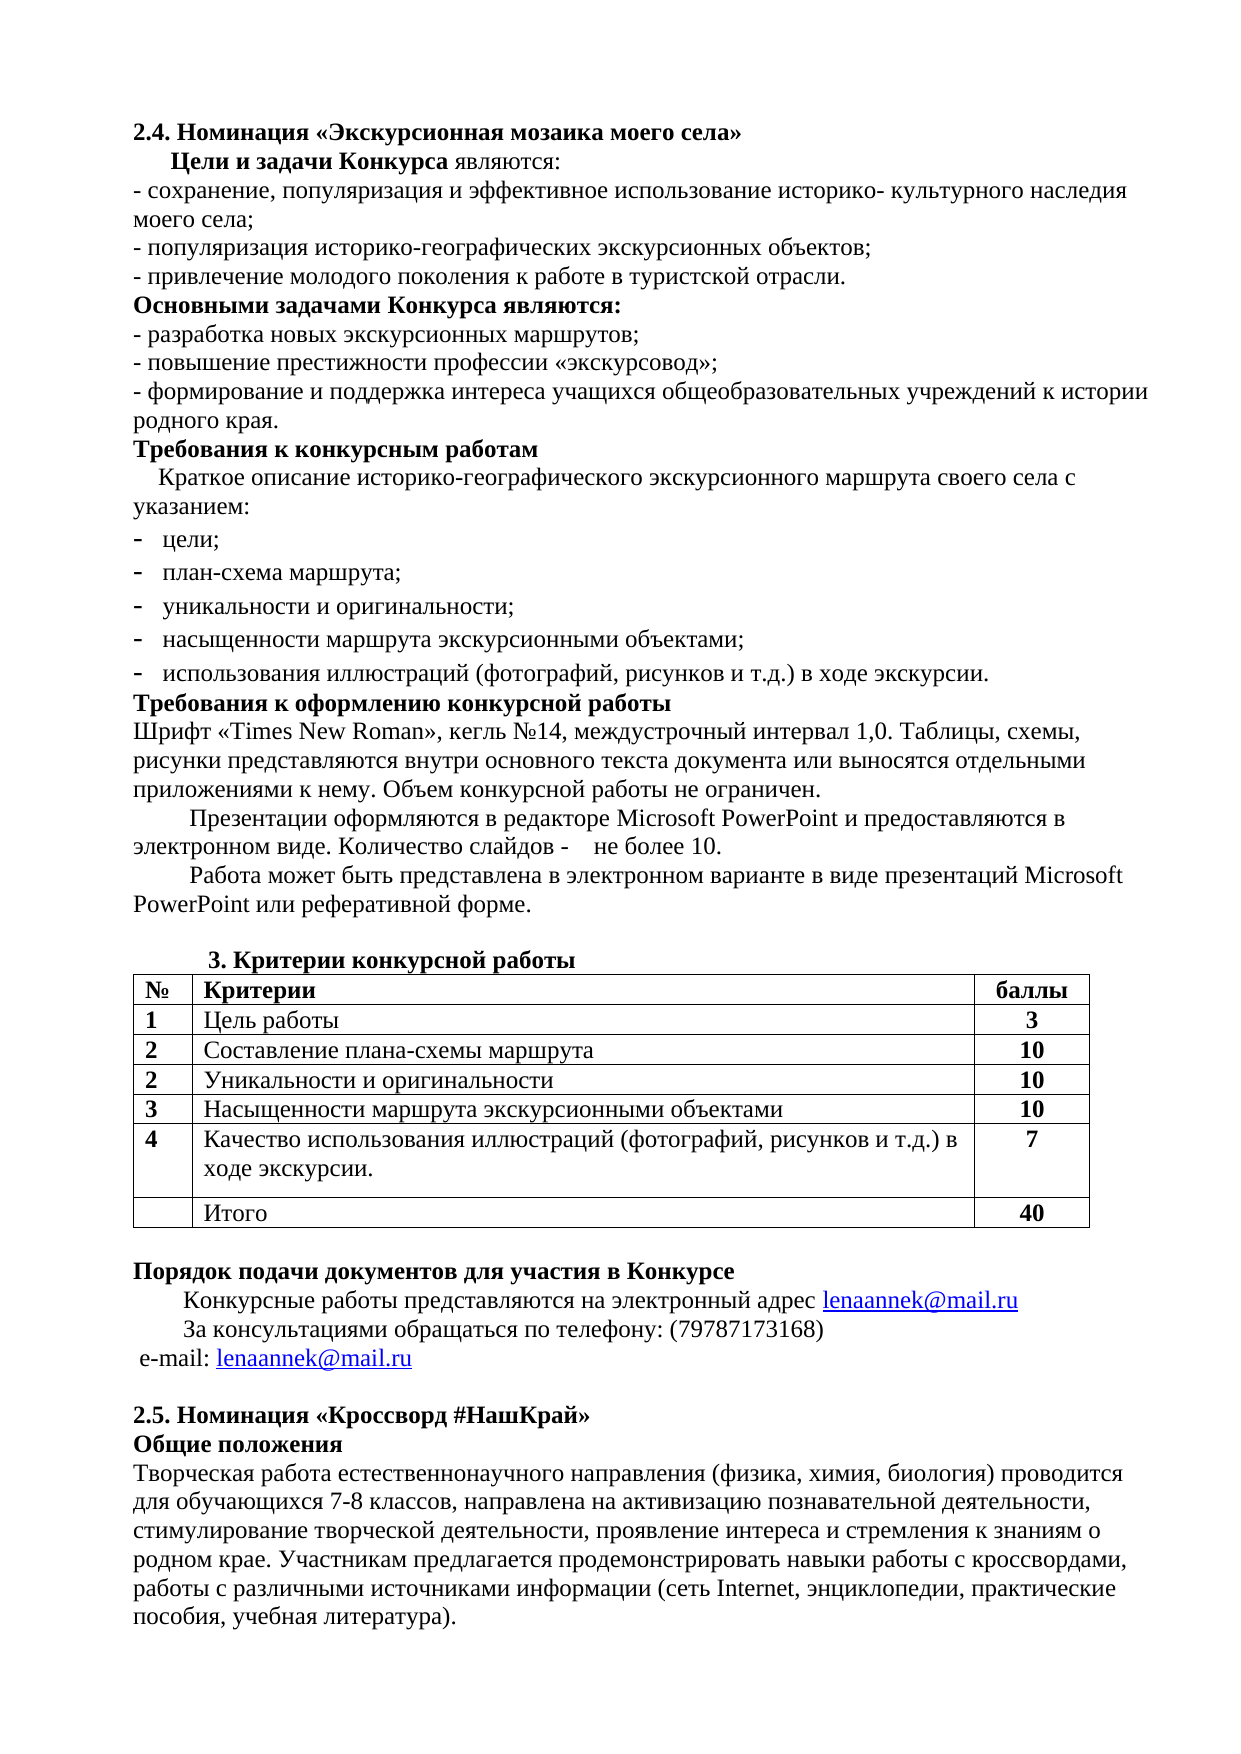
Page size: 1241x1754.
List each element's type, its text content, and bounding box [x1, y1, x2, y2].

list использования иллюстраций (фотографий, рисунков и т.д.) в ходе экскурсии. [133, 654, 1152, 688]
text - повышение престижности профессии «экскурсовод»; [133, 347, 1152, 376]
text 2.4. Номинация «Экскурсионная мозаика моего села» [133, 117, 1152, 146]
table_cell 10 [975, 1065, 1089, 1093]
text - привлечение молодого поколения к работе в туристской отрасли. [133, 261, 1152, 290]
table_cell Составление плана-схемы маршрута [193, 1035, 974, 1064]
table_header баллы [975, 975, 1089, 1004]
table_cell 4 [134, 1124, 192, 1197]
text Требования к конкурсным работам [133, 434, 1152, 462]
text - сохранение, популяризация и эффективное использование историко- культурного наследия моего села; [133, 175, 1152, 232]
table_cell 2 [134, 1035, 192, 1064]
table_cell 10 [975, 1035, 1089, 1064]
text Творческая работа естественнонаучного направления (физика, химия, биология) проводится для обучающихся 7-8 классов, направлена на активизацию познавательной деятельности, стимулирование творческой деятельности, проявление интереса и стремления к знаниям о родном крае. Участникам предлагается продемонстрировать навыки работы с кроссвордами, работы с различными источниками информации (сеть Internet, энциклопедии, практические пособия, учебная литература). [133, 1458, 1152, 1630]
text Шрифт «Times New Roman», кегль №14, междустрочный интервал 1,0. Таблицы, схемы, рисунки представляются внутри основного текста документа или выносятся отдельными приложениями к нему. Объем конкурсной работы не ограничен. [133, 716, 1152, 803]
table_cell 3 [134, 1095, 192, 1123]
list насыщенности маршрута экскурсионными объектами; [133, 621, 1152, 654]
list план-схема маршрута; [133, 553, 1152, 587]
text Основными задачами Конкурса являются: [133, 290, 1152, 319]
table_cell Итого [193, 1198, 974, 1227]
table_header № [134, 975, 192, 1004]
text e-mail: lenaannek@mail.ru [133, 1343, 1152, 1371]
table_cell 1 [134, 1005, 192, 1034]
table_cell Насыщенности маршрута экскурсионными объектами [193, 1095, 974, 1123]
text Презентации оформляются в редакторе Microsoft PowerPoint и предоставляются в электронном виде. Количество слайдов - не более 10. [133, 803, 1152, 860]
table_cell Качество использования иллюстраций (фотографий, рисунков и т.д.) в ходе экскурсии. [193, 1124, 974, 1197]
table_cell [134, 1198, 192, 1227]
text - разработка новых экскурсионных маршрутов; [133, 319, 1152, 347]
text Общие положения [133, 1429, 1152, 1458]
list уникальности и оригинальности; [133, 587, 1152, 621]
table_cell 2 [134, 1065, 192, 1093]
text - формирование и поддержка интереса учащихся общеобразовательных учреждений к истории родного края. [133, 376, 1152, 434]
text 3. Критерии конкурсной работы [133, 946, 1152, 974]
text Конкурсные работы представляются на электронный адрес lenaannek@mail.ru [133, 1285, 1152, 1314]
text 2.5. Номинация «Кроссворд #НашКрай» [133, 1400, 1152, 1429]
table_cell Уникальности и оригинальности [193, 1065, 974, 1093]
text Требования к оформлению конкурсной работы [133, 688, 1152, 716]
table_cell 3 [975, 1005, 1089, 1034]
table_cell 7 [975, 1124, 1089, 1197]
text Краткое описание историко-географического экскурсионного маршрута своего села с указанием: [133, 462, 1152, 520]
table_cell Цель работы [193, 1005, 974, 1034]
table_cell 40 [975, 1198, 1089, 1227]
text Порядок подачи документов для участия в Конкурсе [133, 1256, 1152, 1285]
table_header Критерии [193, 975, 974, 1004]
list цели; [133, 520, 1152, 553]
table_cell 10 [975, 1095, 1089, 1123]
text Работа может быть представлена в электронном варианте в виде презентаций Microsoft PowerPoint или реферативной форме. [133, 860, 1152, 918]
text За консультациями обращаться по телефону: (79787173168) [133, 1314, 1152, 1343]
text - популяризация историко-географических экскурсионных объектов; [133, 232, 1152, 261]
text Цели и задачи Конкурса являются: [133, 146, 1152, 175]
